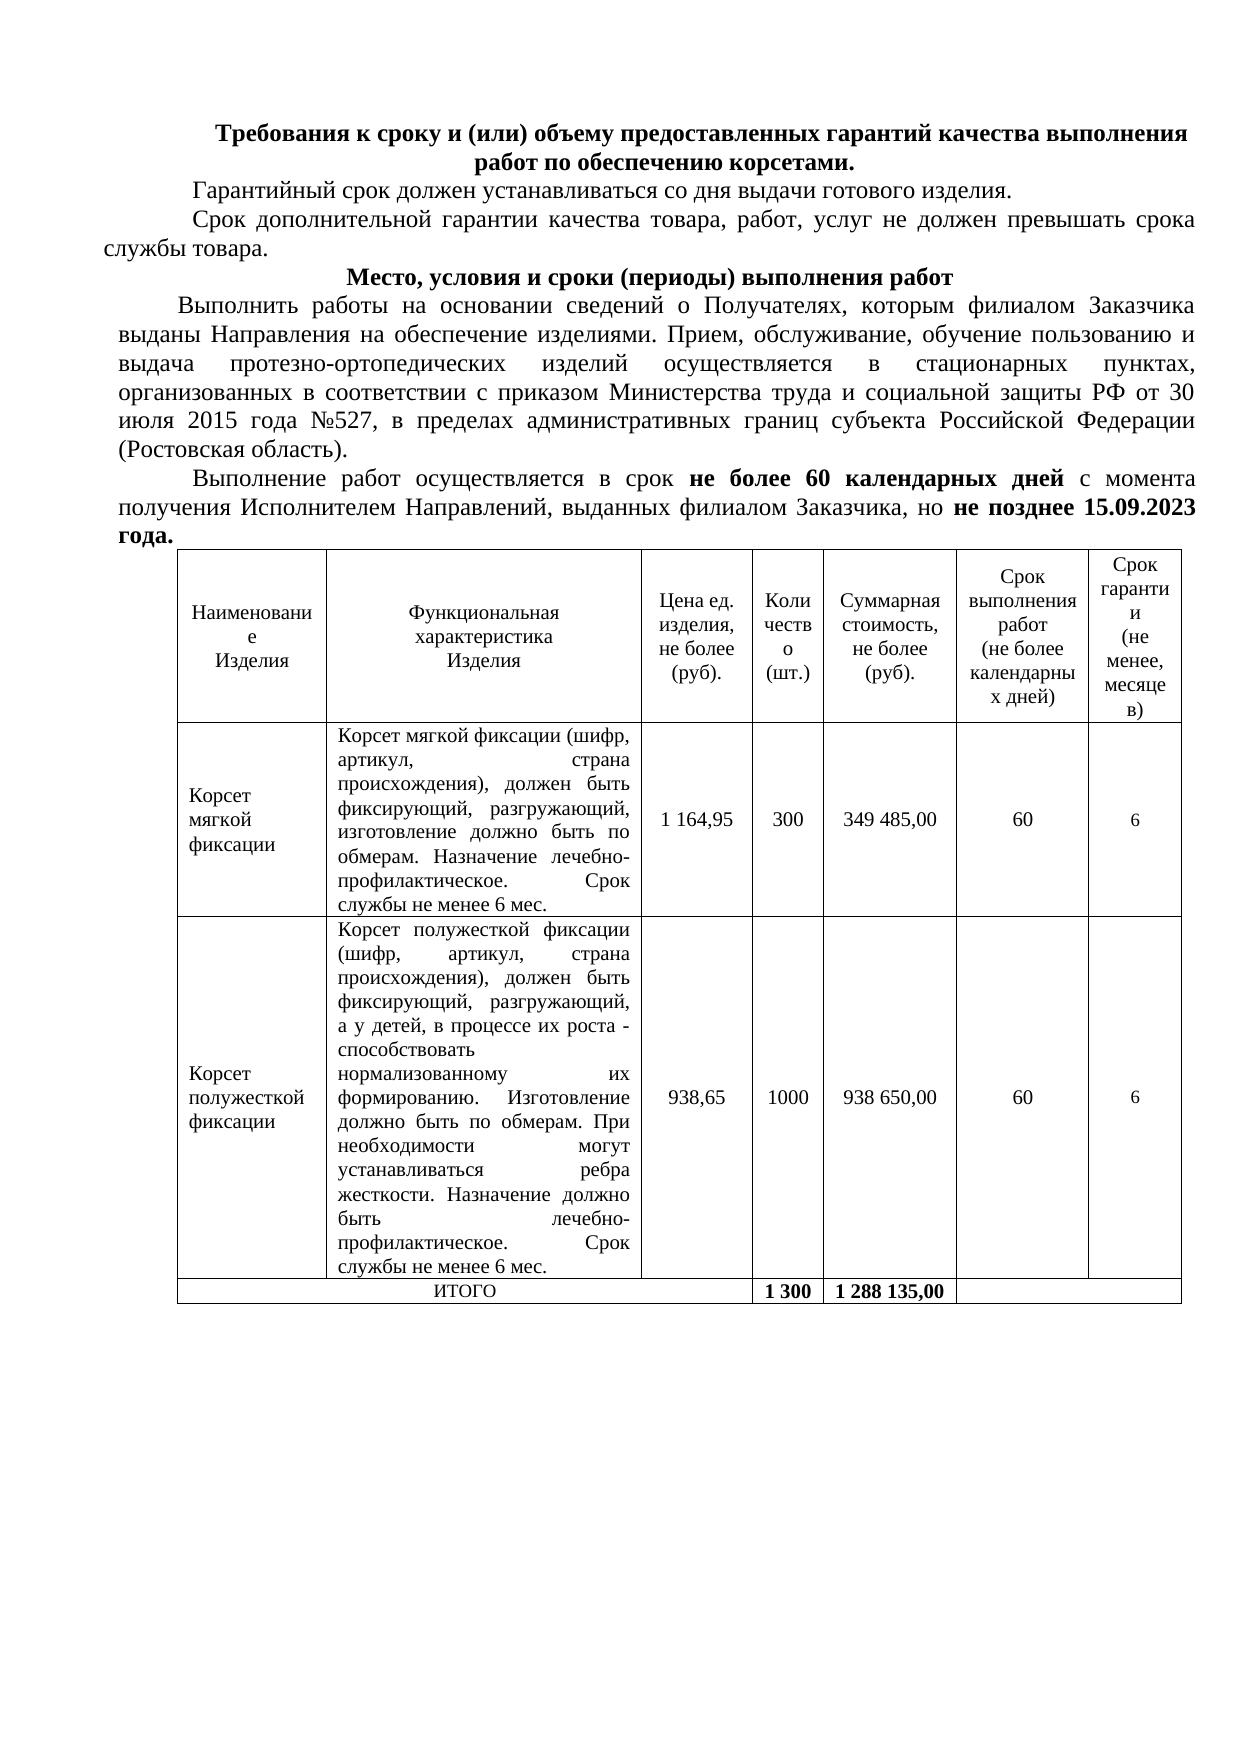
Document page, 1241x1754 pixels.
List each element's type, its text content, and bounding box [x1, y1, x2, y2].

table_header Срок гарантии (не менее, месяцев) [1089, 550, 1181, 722]
table_header Цена ед. изделия, не более (руб). [642, 550, 752, 722]
text Место, условия и сроки (периоды) выполнения работ [103, 262, 1196, 291]
table_cell 349 485,00 [824, 723, 956, 916]
table_header Функциональная характеристика Изделия [327, 550, 641, 722]
table_cell 6 [1089, 723, 1181, 916]
text Выполнение работ осуществляется в срок не более 60 календарных дней с момента получения Исполнителем Направлений, выданных филиалом Заказчика, но не позднее 15.09.2023 года. [118, 463, 1196, 549]
table_header Наименование Изделия [178, 550, 326, 722]
table_cell 300 [753, 723, 823, 916]
table_cell ИТОГО [178, 1279, 752, 1303]
text Срок дополнительной гарантии качества товара, работ, услуг не должен превышать срока службы товара. [103, 204, 1196, 262]
table_cell Корсет мягкой фиксации (шифр, артикул, страна происхождения), должен быть фиксирующий, разгружающий, изготовление должно быть по обмерам. Назначение лечебно-профилактическое. Срок службы не менее 6 мес. [327, 723, 641, 916]
table_header Суммарная стоимость, не более (руб). [824, 550, 956, 722]
table_cell 6 [1089, 917, 1181, 1278]
table_cell Корсет полужесткой фиксации [178, 917, 326, 1278]
table_cell 1 288 135,00 [824, 1279, 956, 1303]
table_cell 938,65 [642, 917, 752, 1278]
table_cell 1 164,95 [642, 723, 752, 916]
text Выполнить работы на основании сведений о Получателях, которым филиалом Заказчика выданы Направления на обеспечение изделиями. Прием, обслуживание, обучение пользованию и выдача протезно-ортопедических изделий осуществляется в стационарных пунктах, организованных в соответствии с приказом Министерства труда и социальной защиты РФ от 30 июля 2015 года №527, в пределах административных границ субъекта Российской Федерации (Ростовская область). [118, 291, 1196, 463]
table_cell 938 650,00 [824, 917, 956, 1278]
table_cell [957, 1279, 1181, 1303]
table_cell 60 [957, 917, 1088, 1278]
table_cell 1000 [753, 917, 823, 1278]
table_cell Корсет мягкой фиксации [178, 723, 326, 916]
text Гарантийный срок должен устанавливаться со дня выдачи готового изделия. [118, 176, 1211, 204]
table_cell Корсет полужесткой фиксации (шифр, артикул, страна происхождения), должен быть фиксирующий, разгружающий, а у детей, в процессе их роста - способствовать нормализованному их формированию. Изготовление должно быть по обмерам. При необходимости могут устанавливаться ребра жесткости. Назначение должно быть лечебно-профилактическое. Срок службы не менее 6 мес. [327, 917, 641, 1278]
table_cell 60 [957, 723, 1088, 916]
text Требования к сроку и (или) объему предоставленных гарантий качества выполнения работ по обеспечению корсетами. [118, 118, 1211, 176]
table_header Количество (шт.) [753, 550, 823, 722]
table_cell 1 300 [753, 1279, 823, 1303]
table_header Срок выполнения работ (не более календарных дней) [957, 550, 1088, 722]
